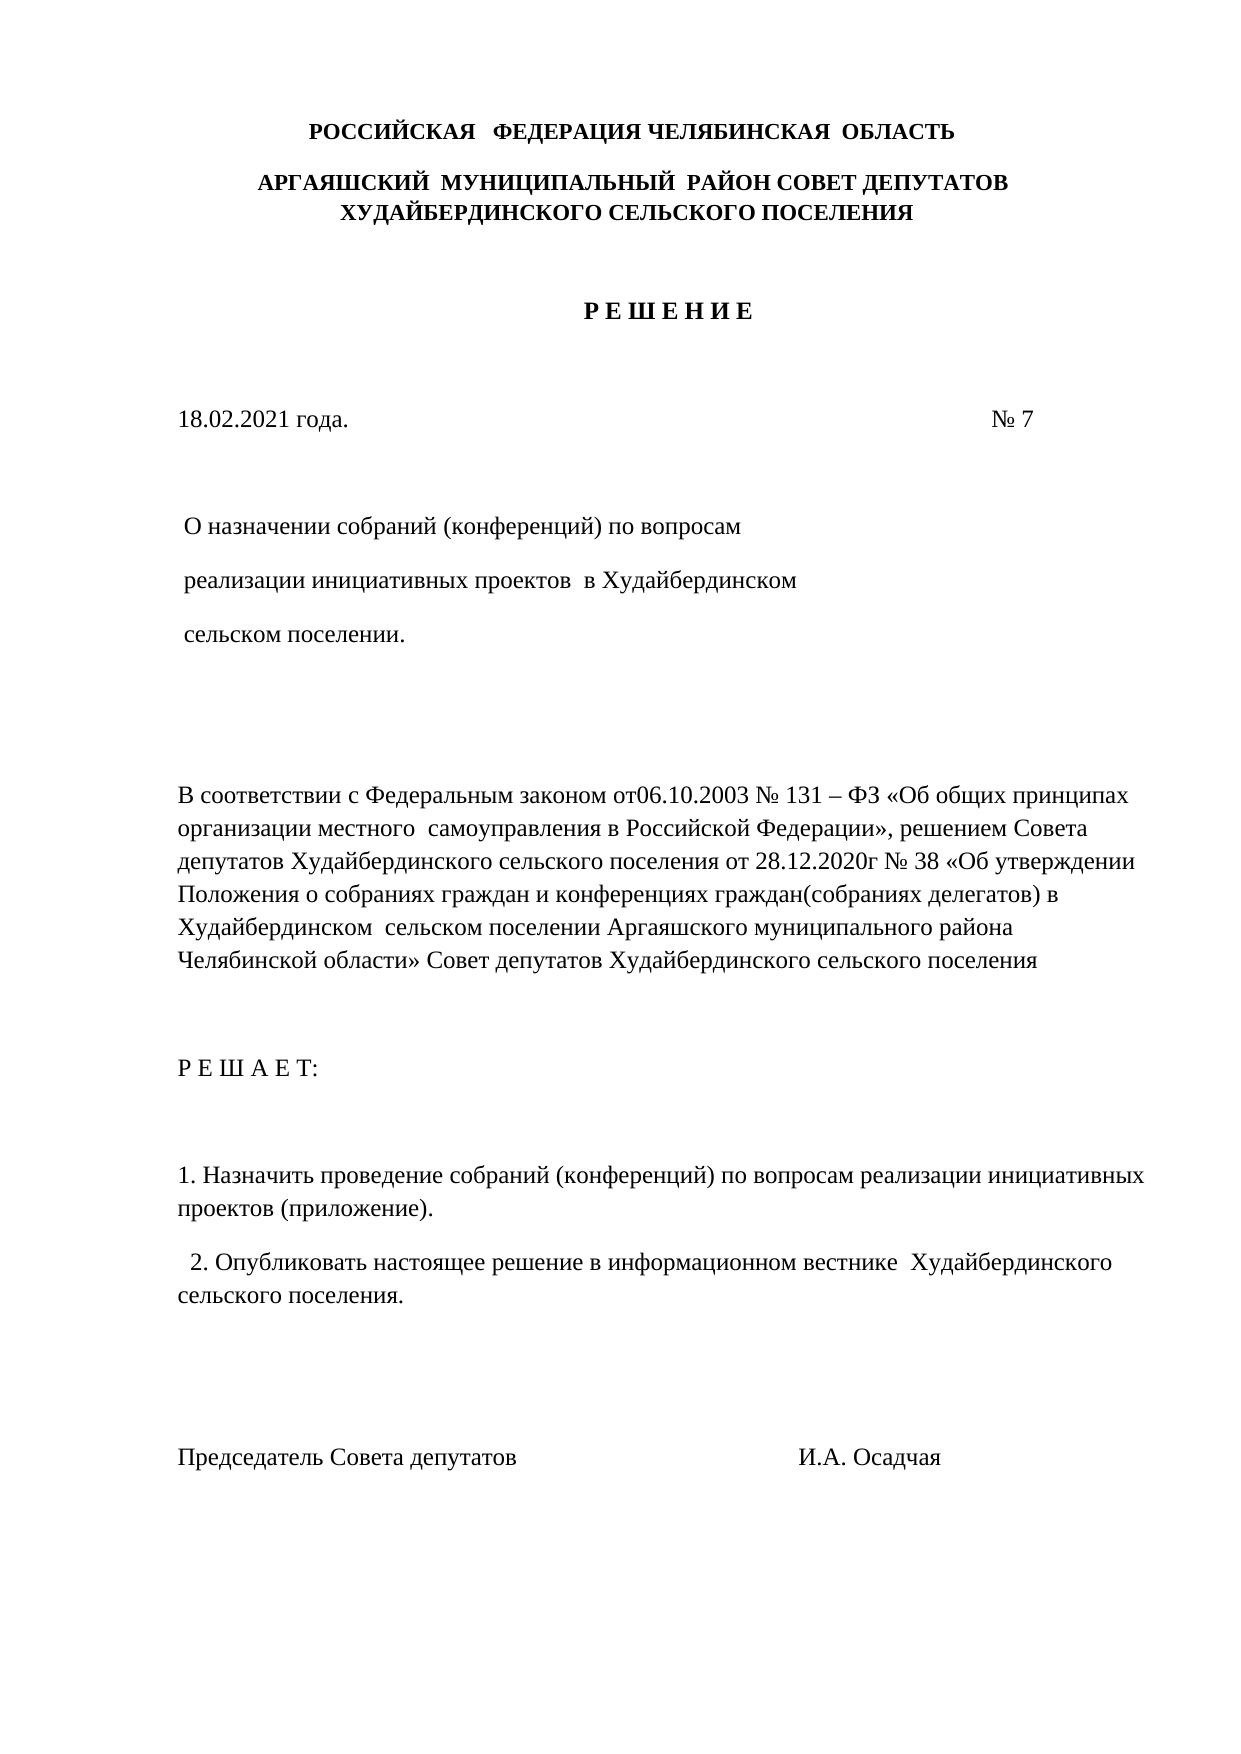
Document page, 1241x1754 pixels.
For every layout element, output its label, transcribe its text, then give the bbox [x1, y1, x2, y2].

text В соответствии с Федеральным законом от06.10.2003 № 131 – ФЗ «Об общих принципах организации местного самоуправления в Российской Федерации», решением Совета депутатов Худайбердинского сельского поселения от 28.12.2020г № 38 «Об утверждении Положения о собраниях граждан и конференциях граждан(собраниях делегатов) в Худайбердинском сельском поселении Аргаяшского муниципального района Челябинской области» Совет депутатов Худайбердинского сельского поселения [177, 780, 1152, 974]
text 1. Назначить проведение собраний (конференций) по вопросам реализации инициативных проектов (приложение). [177, 1160, 1152, 1222]
text АРГАЯШСКИЙ МУНИЦИПАЛЬНЫЙ РАЙОН СОВЕТ ДЕПУТАТОВ ХУДАЙБЕРДИНСКОГО СЕЛЬСКОГО ПОСЕЛЕНИЯ [177, 169, 1152, 226]
text Р Е Ш А Е Т: [177, 1053, 1152, 1081]
text сельском поселении. [177, 619, 1152, 648]
text 2. Опубликовать настоящее решение в информационном вестнике Худайбердинского сельского поселения. [177, 1247, 1152, 1309]
text Р Е Ш Е Н И Е [177, 296, 1152, 325]
text РОССИЙСКАЯ ФЕДЕРАЦИЯ ЧЕЛЯБИНСКАЯ ОБЛАСТЬ [177, 118, 1152, 144]
text О назначении собраний (конференций) по вопросам [177, 511, 1152, 540]
text Председатель Совета депутатов И.А. Осадчая [177, 1442, 1152, 1471]
text 18.02.2021 года. № 7 [177, 404, 1152, 432]
text реализации инициативных проектов в Худайбердинском [177, 565, 1152, 594]
